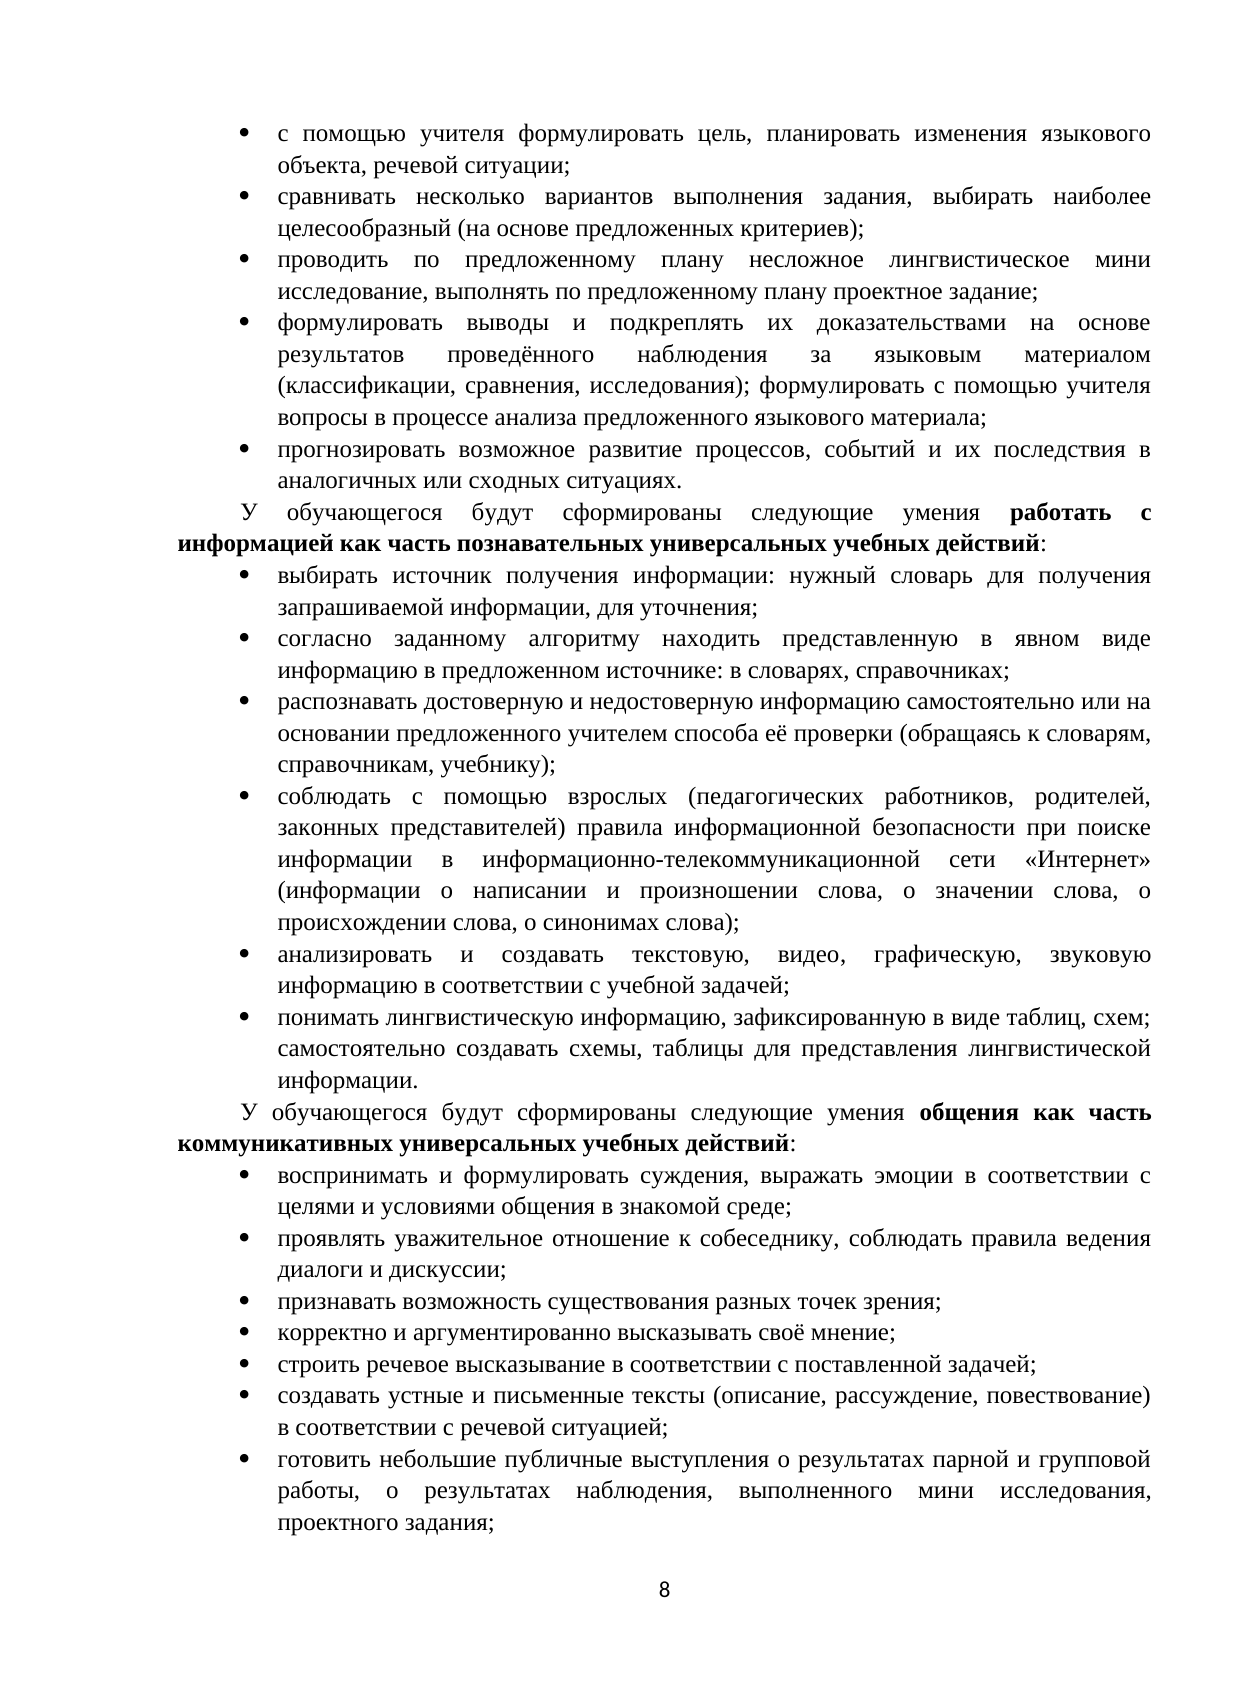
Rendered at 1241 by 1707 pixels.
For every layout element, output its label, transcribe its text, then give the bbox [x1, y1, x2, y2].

list соблюдать с помощью взрослых (педагогических работников, родителей, законных представителей) правила информационной безопасности при поиске информации в информационно-телекоммуникационной сети «Интернет» (информации о написании и произношении слова, о значении слова, о происхождении слова, о синонимах слова); [240, 781, 1152, 936]
list выбирать источник получения информации: нужный словарь для получения запрашиваемой информации, для уточнения; [240, 560, 1152, 620]
text У обучающегося будут сформированы следующие умения общения как часть коммуникативных универсальных учебных действий: [177, 1097, 1152, 1157]
list анализировать и создавать текстовую, видео, графическую, звуковую информацию в соответствии с учебной задачей; [240, 939, 1152, 999]
list признавать возможность существования разных точек зрения; [240, 1286, 1152, 1315]
list формулировать выводы и подкреплять их доказательствами на основе результатов проведённого наблюдения за языковым материалом (классификации, сравнения, исследования); формулировать с помощью учителя вопросы в процессе анализа предложенного языкового материала; [240, 307, 1152, 431]
list готовить небольшие публичные выступления о результатах парной и групповой работы, о результатах наблюдения, выполненного мини исследования, проектного задания; [240, 1444, 1152, 1536]
list с помощью учителя формулировать цель, планировать изменения языкового объекта, речевой ситуации; [240, 118, 1152, 178]
list согласно заданному алгоритму находить представленную в явном виде информацию в предложенном источнике: в словарях, справочниках; [240, 623, 1152, 683]
list прогнозировать возможное развитие процессов, событий и их последствия в аналогичных или сходных ситуациях. [240, 434, 1152, 494]
list создавать устные и письменные тексты (описание, рассуждение, повествование) в соответствии с речевой ситуацией; [240, 1381, 1152, 1441]
list понимать лингвистическую информацию, зафиксированную в виде таблиц, схем; самостоятельно создавать схемы, таблицы для представления лингвистической информации. [240, 1002, 1152, 1094]
list проводить по предложенному плану несложное лингвистическое мини исследование, выполнять по предложенному плану проектное задание; [240, 244, 1152, 305]
list проявлять уважительное отношение к собеседнику, соблюдать правила ведения диалоги и дискуссии; [240, 1223, 1152, 1283]
text У обучающегося будут сформированы следующие умения работать с информацией как часть познавательных универсальных учебных действий: [177, 497, 1152, 557]
list строить речевое высказывание в соответствии с поставленной задачей; [240, 1349, 1152, 1378]
list воспринимать и формулировать суждения, выражать эмоции в соответствии с целями и условиями общения в знакомой среде; [240, 1160, 1152, 1220]
list распознавать достоверную и недостоверную информацию самостоятельно или на основании предложенного учителем способа её проверки (обращаясь к словарям, справочникам, учебнику); [240, 686, 1152, 778]
list сравнивать несколько вариантов выполнения задания, выбирать наиболее целесообразный (на основе предложенных критериев); [240, 181, 1152, 242]
list корректно и аргументированно высказывать своё мнение; [240, 1317, 1152, 1346]
